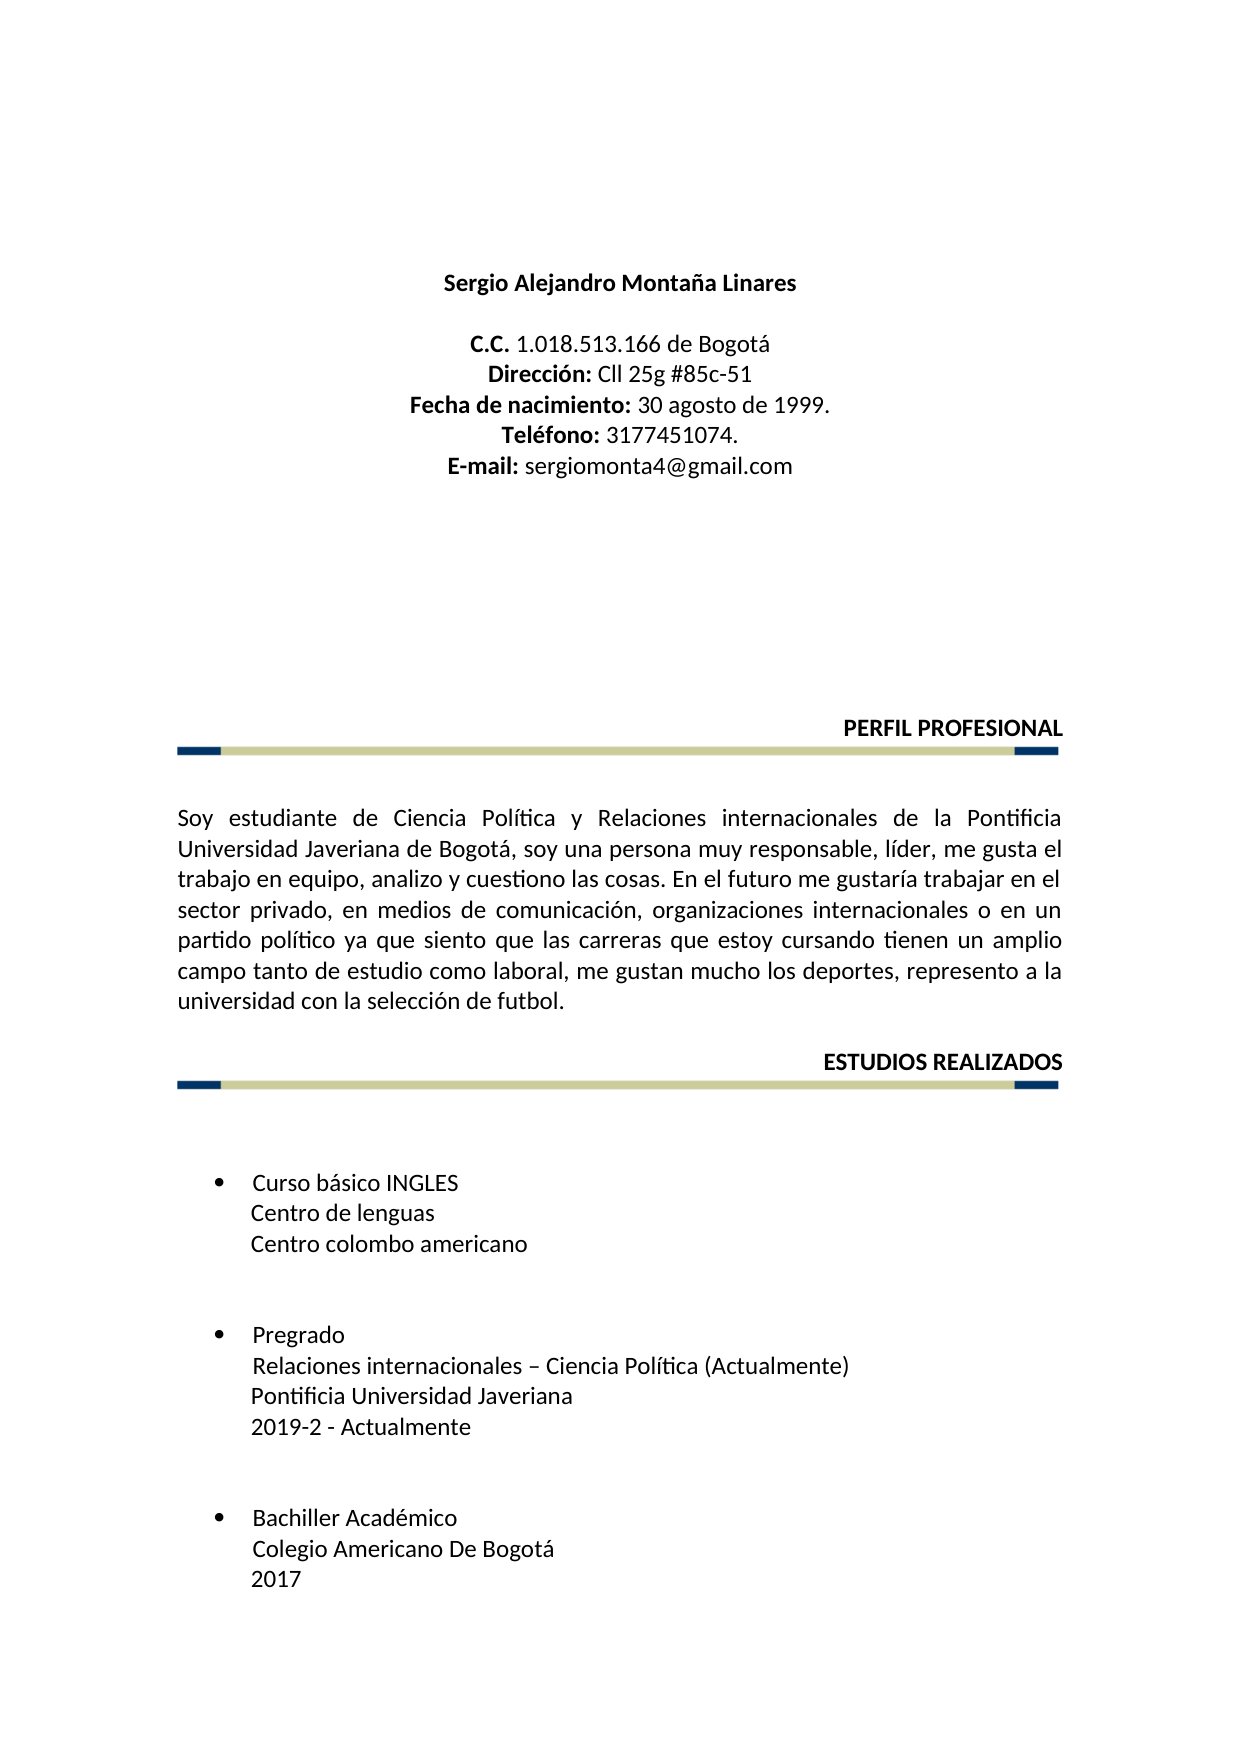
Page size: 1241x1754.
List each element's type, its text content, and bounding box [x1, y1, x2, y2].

picture [177, 1076, 1059, 1093]
list Pregrado [215, 1319, 1063, 1350]
text Fecha de nacimiento: 30 agosto de 1999. [177, 389, 1063, 419]
text C.C. 1.018.513.166 de Bogotá [177, 328, 1063, 358]
text Pontificia Universidad Javeriana [177, 1380, 1063, 1411]
text ESTUDIOS REALIZADOS [177, 1046, 1063, 1077]
picture [177, 742, 1059, 759]
text Centro colombo americano [177, 1228, 1063, 1258]
text Colegio Americano De Bogotá [252, 1533, 1063, 1563]
text Soy estudiante de Ciencia Política y Relaciones internacionales de la Pontificia Universidad Javeriana de Bogotá, soy una persona muy responsable, líder, me gusta el trabajo en equipo, analizo y cuestiono las cosas. En el futuro me gustaría trabajar en el sector privado, en medios de comunicación, organizaciones internacionales o en un partido político ya que siento que las carreras que estoy cursando tienen un amplio campo tanto de estudio como laboral, me gustan mucho los deportes, represento a la universidad con la selección de futbol. [177, 802, 1063, 1016]
text 2017 [177, 1563, 1063, 1594]
text Sergio Alejandro Montaña Linares [177, 267, 1063, 297]
text Centro de lenguas [177, 1197, 1063, 1228]
text Relaciones internacionales – Ciencia Política (Actualmente) [252, 1350, 1063, 1380]
text PERFIL PROFESIONAL [177, 712, 1063, 743]
list Curso básico INGLES [215, 1167, 1063, 1197]
text Dirección: Cll 25g #85c-51 [177, 358, 1063, 389]
text 2019-2 - Actualmente [177, 1411, 1063, 1441]
list Bachiller Académico [215, 1502, 1063, 1533]
text E-mail: sergiomonta4@gmail.com [177, 450, 1063, 481]
text Teléfono: 3177451074. [177, 419, 1063, 450]
